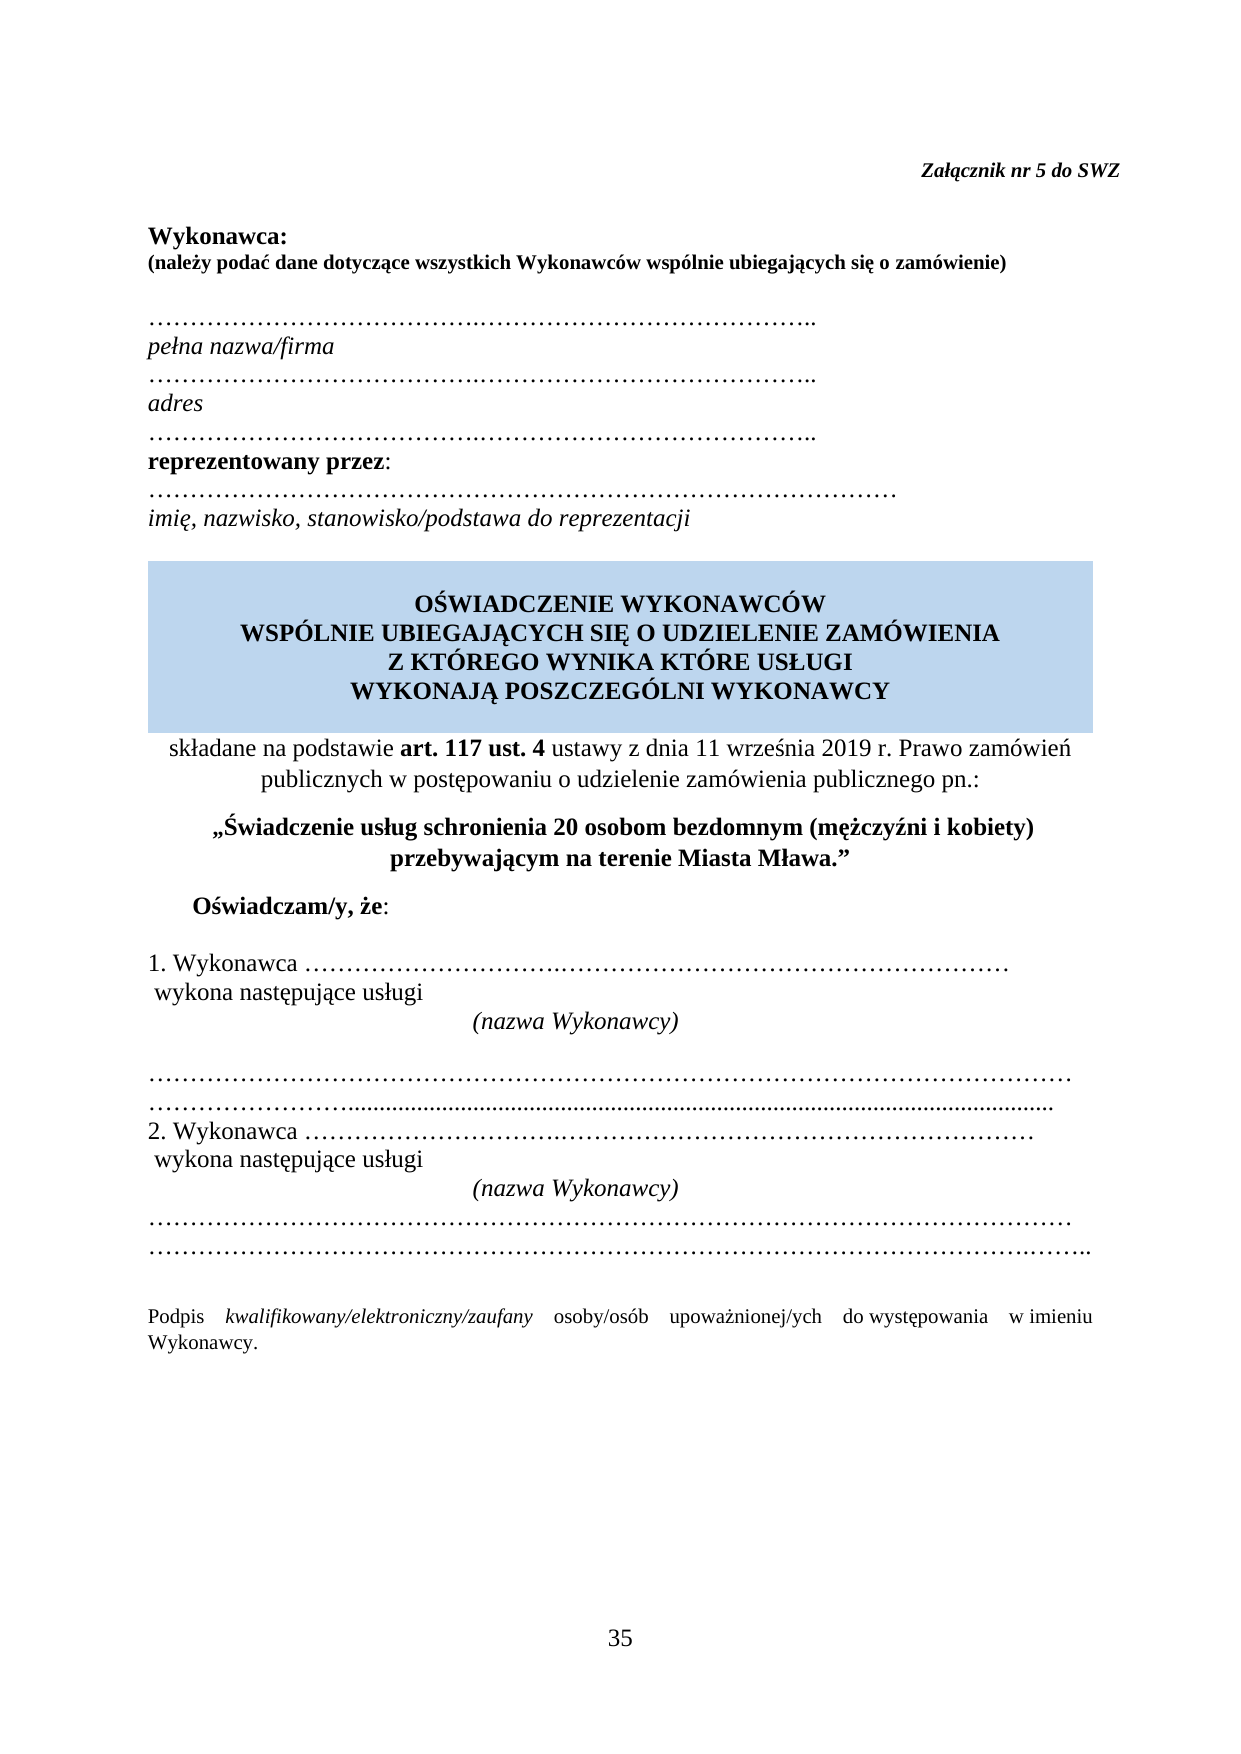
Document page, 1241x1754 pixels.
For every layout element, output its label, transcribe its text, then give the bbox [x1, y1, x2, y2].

text (nazwa Wykonawcy) [148, 1006, 1093, 1034]
text (należy podać dane dotyczące wszystkich Wykonawców wspólnie ubiegających się o zamówienie) [148, 250, 1093, 274]
text Podpis kwalifikowany/elektroniczny/zaufany osoby/osób upoważnionej/ych do występowania w imieniu Wykonawcy. [148, 1304, 1093, 1354]
text WSPÓLNIE UBIEGAJĄCYCH SIĘ O UDZIELENIE ZAMÓWIENIA [148, 618, 1093, 647]
text ………………………………….………………………………….. [148, 359, 1093, 388]
text OŚWIADCZENIE WYKONAWCÓW [148, 589, 1093, 618]
text „Świadczenie usług schronienia 20 osobom bezdomnym (mężczyźni i kobiety) przebywającym na terenie Miasta Mława.” [148, 812, 1093, 872]
text wykona następujące usługi [148, 977, 1093, 1006]
text ………………………………………………………………………………………………………………………................................................................................................................. [148, 1034, 1093, 1116]
text Oświadczam/y, że: [148, 891, 1093, 919]
text ……………………………………………………………………………………………………………………………………………………………………………………………….…….. [148, 1202, 1093, 1259]
text wykona następujące usługi [148, 1144, 1093, 1173]
text 2. Wykonawca ………………………….………………………………………………… [148, 1116, 1093, 1144]
text składane na podstawie art. 117 ust. 4 ustawy z dnia 11 września 2019 r. Prawo zamówień publicznych w postępowaniu o udzielenie zamówienia publicznego pn.: [148, 733, 1093, 793]
text ………………………………….………………………………….. [148, 417, 1093, 446]
text Z KTÓREGO WYNIKA KTÓRE USŁUGI WYKONAJĄ POSZCZEGÓLNI WYKONAWCY [148, 647, 1093, 704]
text reprezentowany przez: ……………………………………………………………………………… [148, 446, 1093, 503]
text adres [148, 388, 1093, 417]
text Wykonawca: [148, 221, 1093, 250]
text imię, nazwisko, stanowisko/podstawa do reprezentacji [148, 503, 1093, 532]
text 1. Wykonawca ………………………….……………………………………………… [148, 948, 1093, 977]
text ………………………………….………………………………….. [148, 302, 1093, 331]
text (nazwa Wykonawcy) [148, 1173, 1093, 1202]
text Załącznik nr 5 do SWZ [148, 158, 1122, 182]
text pełna nazwa/firma [148, 331, 1093, 359]
